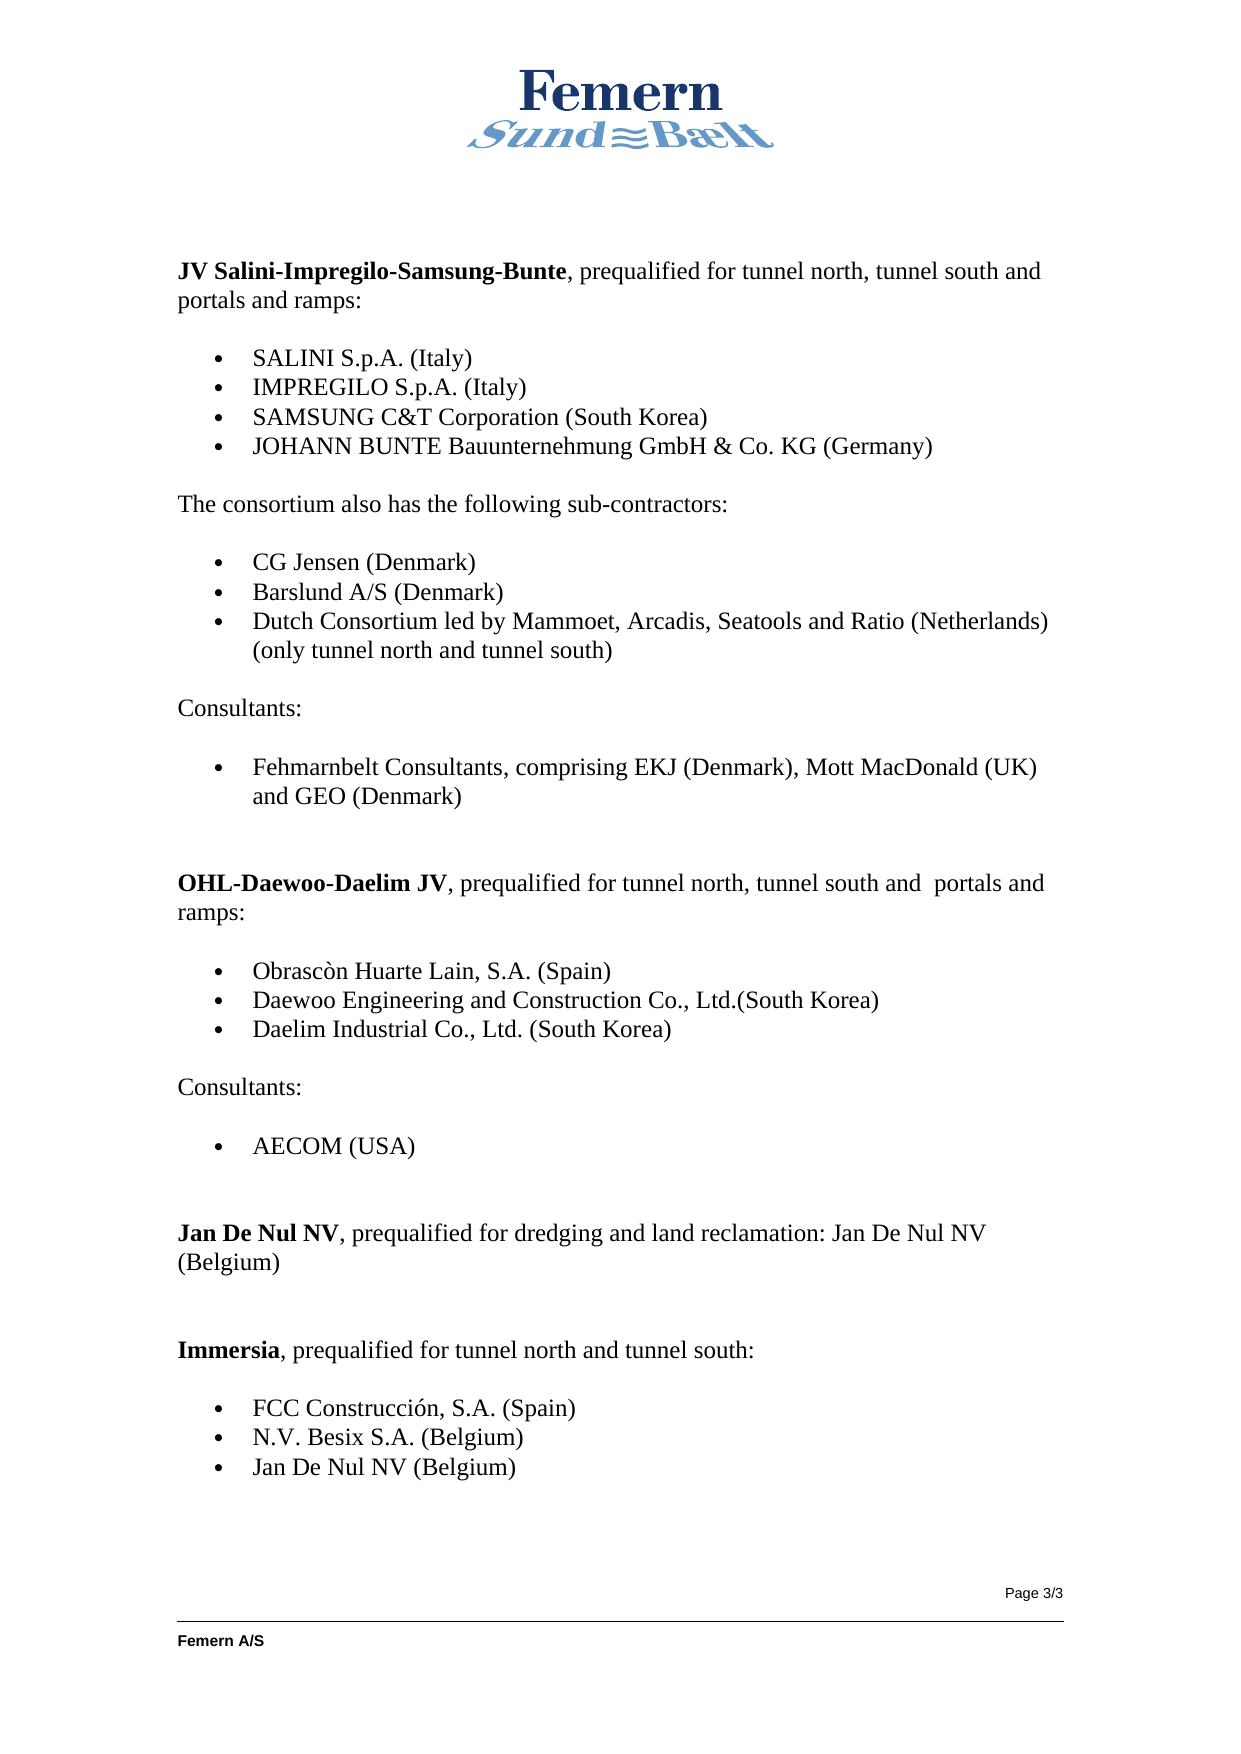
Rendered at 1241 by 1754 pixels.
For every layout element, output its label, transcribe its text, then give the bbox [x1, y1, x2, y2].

list IMPREGILO S.p.A. (Italy) [215, 372, 1063, 401]
text OHL-Daewoo-Daelim JV, prequalified for tunnel north, tunnel south and portals and ramps: [177, 839, 1063, 926]
list JOHANN BUNTE Bauunternehmung GmbH & Co. KG (Germany) [215, 430, 1063, 459]
list Jan De Nul NV (Belgium) [215, 1451, 1063, 1480]
text Jan De Nul NV, prequalified for dredging and land reclamation: Jan De Nul NV (Belgium) [177, 1189, 1063, 1276]
list N.V. Besix S.A. (Belgium) [215, 1422, 1063, 1451]
list Daelim Industrial Co., Ltd. (South Korea) [215, 1014, 1063, 1043]
list SALINI S.p.A. (Italy) [215, 343, 1063, 372]
text JV Salini-Impregilo-Samsung-Bunte, prequalified for tunnel north, tunnel south and portals and ramps: [177, 226, 1063, 314]
text Consultants: [177, 693, 1063, 722]
text Consultants: [177, 1072, 1063, 1101]
list Fehmarnbelt Consultants, comprising EKJ (Denmark), Mott MacDonald (UK) and GEO (Denmark) [215, 751, 1063, 809]
list AECOM (USA) [215, 1130, 1063, 1159]
list CG Jensen (Denmark) [215, 547, 1063, 576]
list FCC Construcción, S.A. (Spain) [215, 1393, 1063, 1422]
list Daewoo Engineering and Construction Co., Ltd.(South Korea) [215, 984, 1063, 1014]
list SAMSUNG C&T Corporation (South Korea) [215, 401, 1063, 430]
list Dutch Consortium led by Mammoet, Arcadis, Seatools and Ratio (Netherlands) (only tunnel north and tunnel south) [215, 605, 1063, 664]
text Immersia, prequalified for tunnel north and tunnel south: [177, 1305, 1063, 1364]
text The consortium also has the following sub-contractors: [177, 489, 1063, 518]
list Barslund A/S (Denmark) [215, 576, 1063, 605]
list Obrascòn Huarte Lain, S.A. (Spain) [215, 955, 1063, 984]
